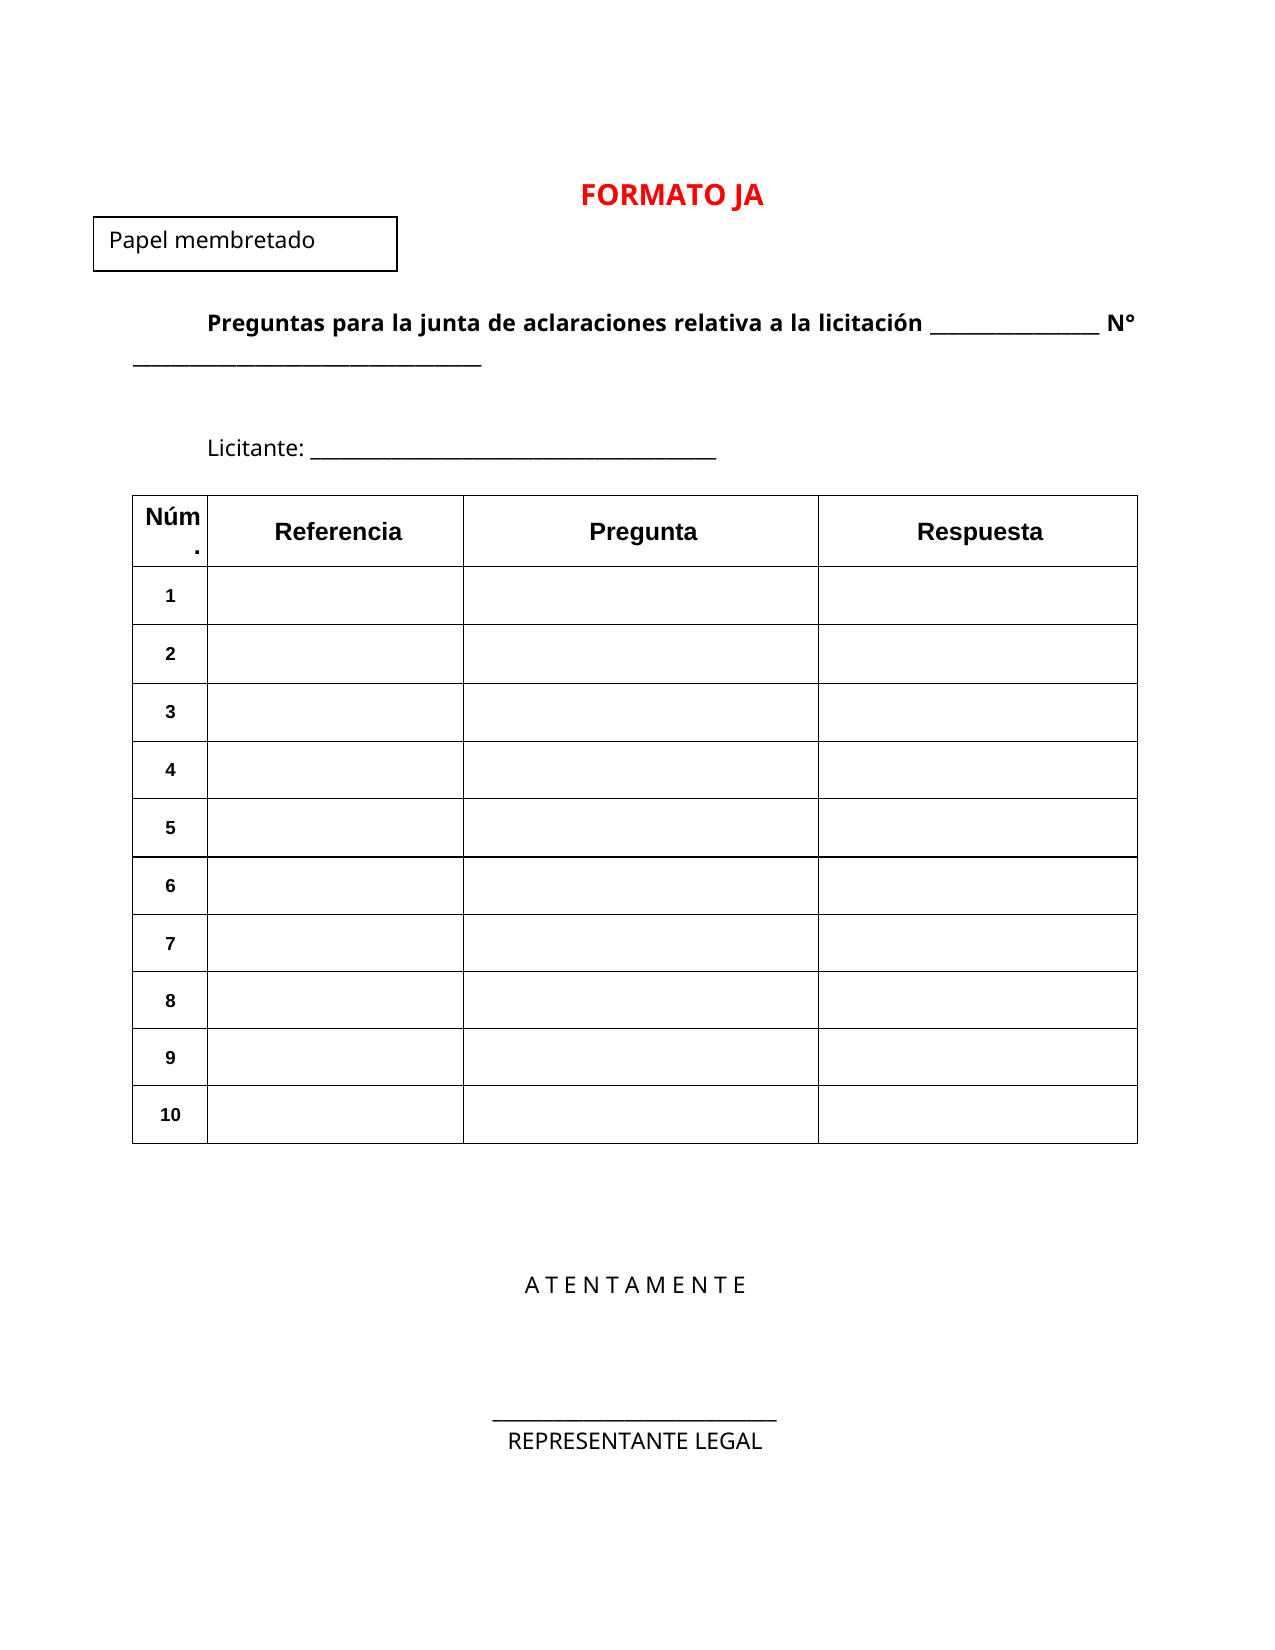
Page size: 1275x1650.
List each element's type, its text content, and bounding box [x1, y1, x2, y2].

text A T E N T A M E N T E [133, 1268, 1137, 1300]
table_cell [464, 1029, 818, 1085]
table_cell [819, 799, 1137, 856]
table_cell [208, 1086, 463, 1142]
text Licitante: ________________________________________ [133, 432, 1137, 463]
table_cell [208, 625, 463, 682]
table_cell [464, 1086, 818, 1142]
table_cell [464, 625, 818, 682]
table_cell [819, 858, 1137, 914]
table_cell 10 [133, 1086, 207, 1142]
table_cell 9 [133, 1029, 207, 1085]
table_cell 1 [133, 567, 207, 624]
table_header Núm. [133, 496, 207, 566]
table_cell [464, 915, 818, 971]
table_cell [208, 742, 463, 798]
table_cell [819, 684, 1137, 741]
table_header Pregunta [464, 496, 818, 566]
table_cell 7 [133, 915, 207, 971]
table_cell [208, 915, 463, 971]
table_cell [464, 972, 818, 1028]
table_cell [819, 1086, 1137, 1142]
table_cell 2 [133, 625, 207, 682]
table_cell [208, 972, 463, 1028]
table_cell [464, 742, 818, 798]
table_cell [819, 567, 1137, 624]
table_cell [464, 799, 818, 856]
table_header Referencia [208, 496, 463, 566]
table_cell 4 [133, 742, 207, 798]
table_cell [464, 567, 818, 624]
table_cell [208, 684, 463, 741]
text REPRESENTANTE LEGAL [133, 1425, 1137, 1456]
table_cell [208, 567, 463, 624]
table_cell [819, 972, 1137, 1028]
text Preguntas para la junta de aclaraciones relativa a la licitación __________________ N° _____________________________________ [133, 307, 1137, 370]
table_cell [464, 858, 818, 914]
table_cell [819, 625, 1137, 682]
text ____________________________ [133, 1393, 1137, 1425]
table_cell [208, 1029, 463, 1085]
table_header Respuesta [819, 496, 1137, 566]
table_cell 6 [133, 858, 207, 914]
table_cell [208, 858, 463, 914]
table_cell 5 [133, 799, 207, 856]
table_cell 8 [133, 972, 207, 1028]
text FORMATO JA [133, 174, 1137, 213]
table_cell [819, 742, 1137, 798]
table_cell 3 [133, 684, 207, 741]
table_cell [819, 1029, 1137, 1085]
table_cell [819, 915, 1137, 971]
table_cell [208, 799, 463, 856]
table_cell [464, 684, 818, 741]
